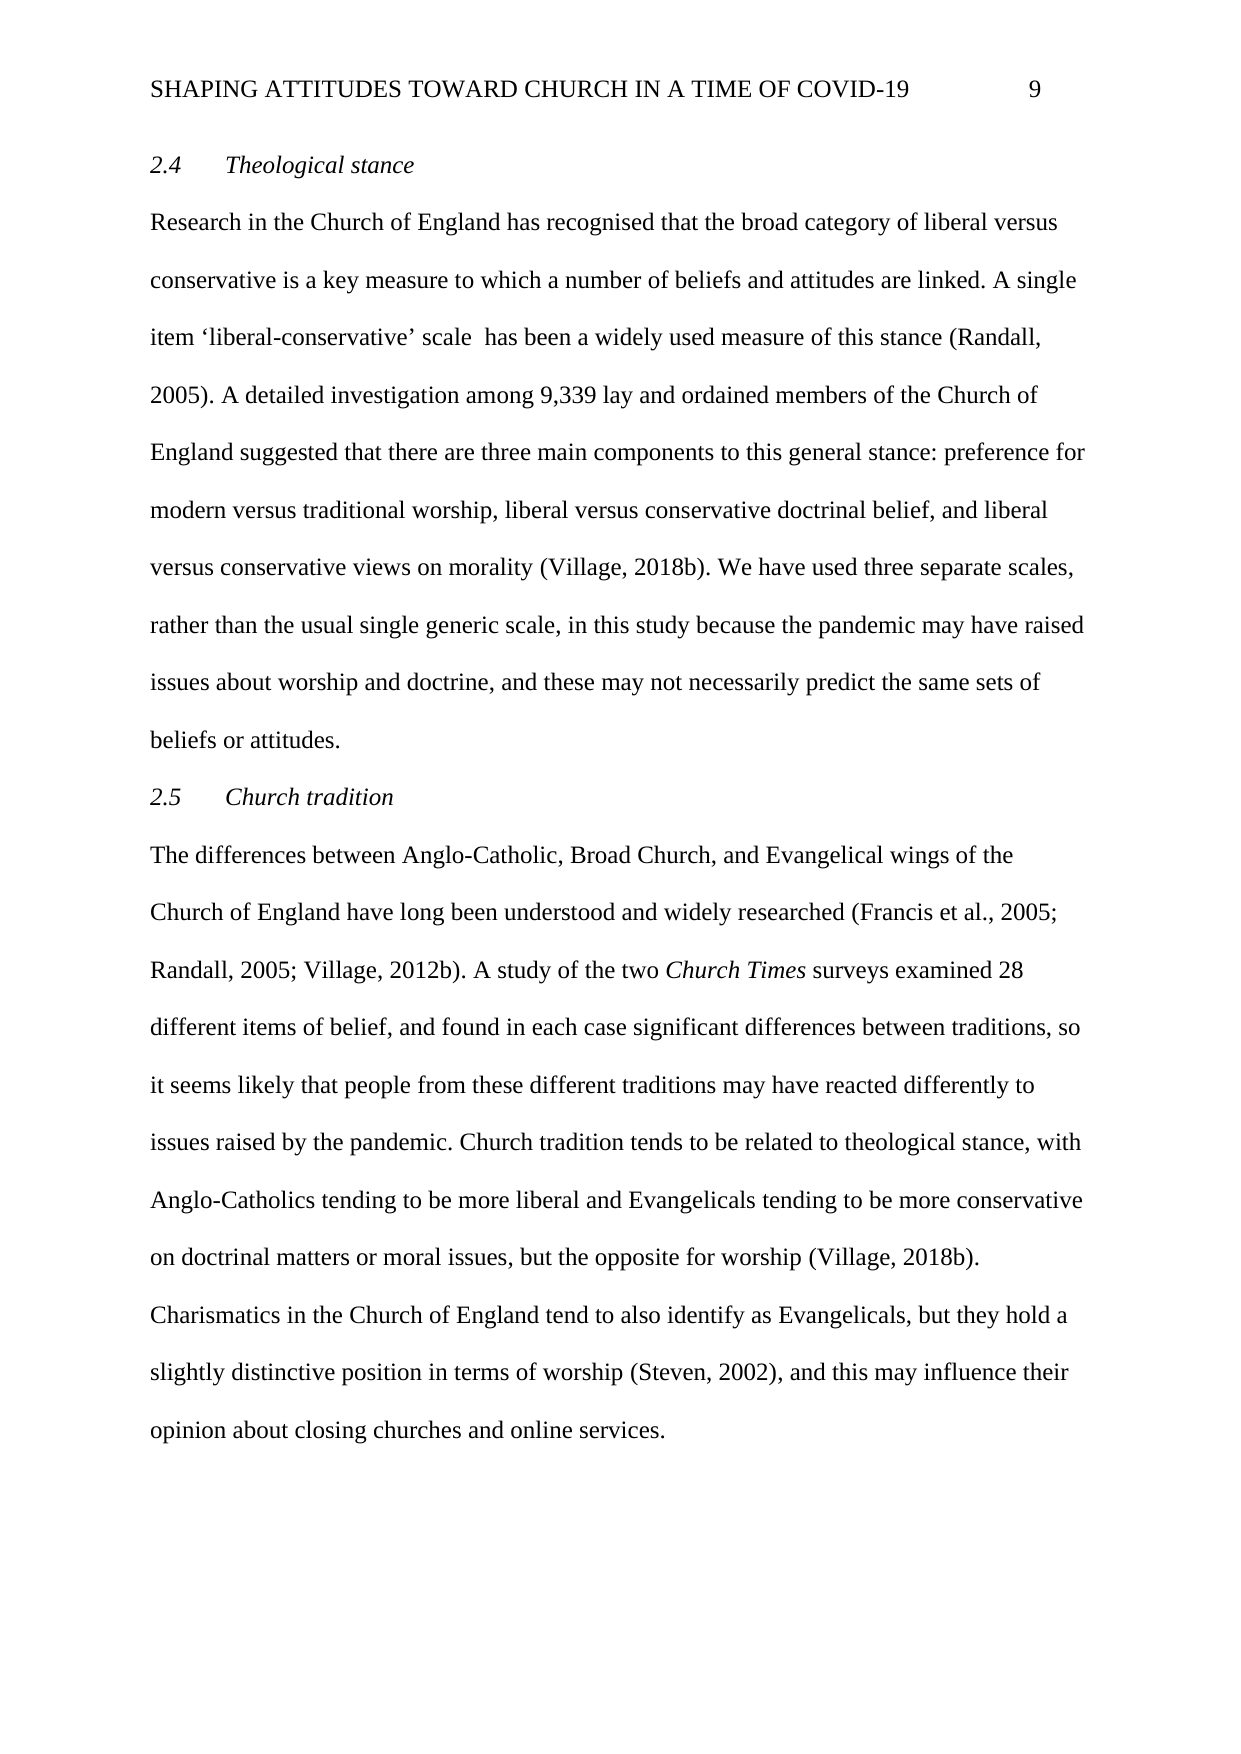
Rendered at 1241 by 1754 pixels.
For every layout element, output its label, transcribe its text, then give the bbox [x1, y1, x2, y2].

subtitle 2.5 Church tradition [150, 782, 1090, 811]
text The differences between Anglo-Catholic, Broad Church, and Evangelical wings of the Church of England have long been understood and widely researched (Francis et al., 2005; Randall, 2005; Village, 2012b). A study of the two Church Times surveys examined 28 different items of belief, and found in each case significant differences between traditions, so it seems likely that people from these different traditions may have reacted differently to issues raised by the pandemic. Church tradition tends to be related to theological stance, with Anglo-Catholics tending to be more liberal and Evangelicals tending to be more conservative on doctrinal matters or moral issues, but the opposite for worship (Village, 2018b). Charismatics in the Church of England tend to also identify as Evangelicals, but they hold a slightly distinctive position in terms of worship (Steven, 2002), and this may influence their opinion about closing churches and online services. [150, 840, 1090, 1444]
subtitle 2.4 Theological stance [150, 150, 1090, 179]
text Research in the Church of England has recognised that the broad category of liberal versus conservative is a key measure to which a number of beliefs and attitudes are linked. A single item ‘liberal-conservative’ scale has been a widely used measure of this stance (Randall, 2005). A detailed investigation among 9,339 lay and ordained members of the Church of England suggested that there are three main components to this general stance: preference for modern versus traditional worship, liberal versus conservative doctrinal belief, and liberal versus conservative views on morality (Village, 2018b). We have used three separate scales, rather than the usual single generic scale, in this study because the pandemic may have raised issues about worship and doctrine, and these may not necessarily predict the same sets of beliefs or attitudes. [150, 207, 1090, 754]
